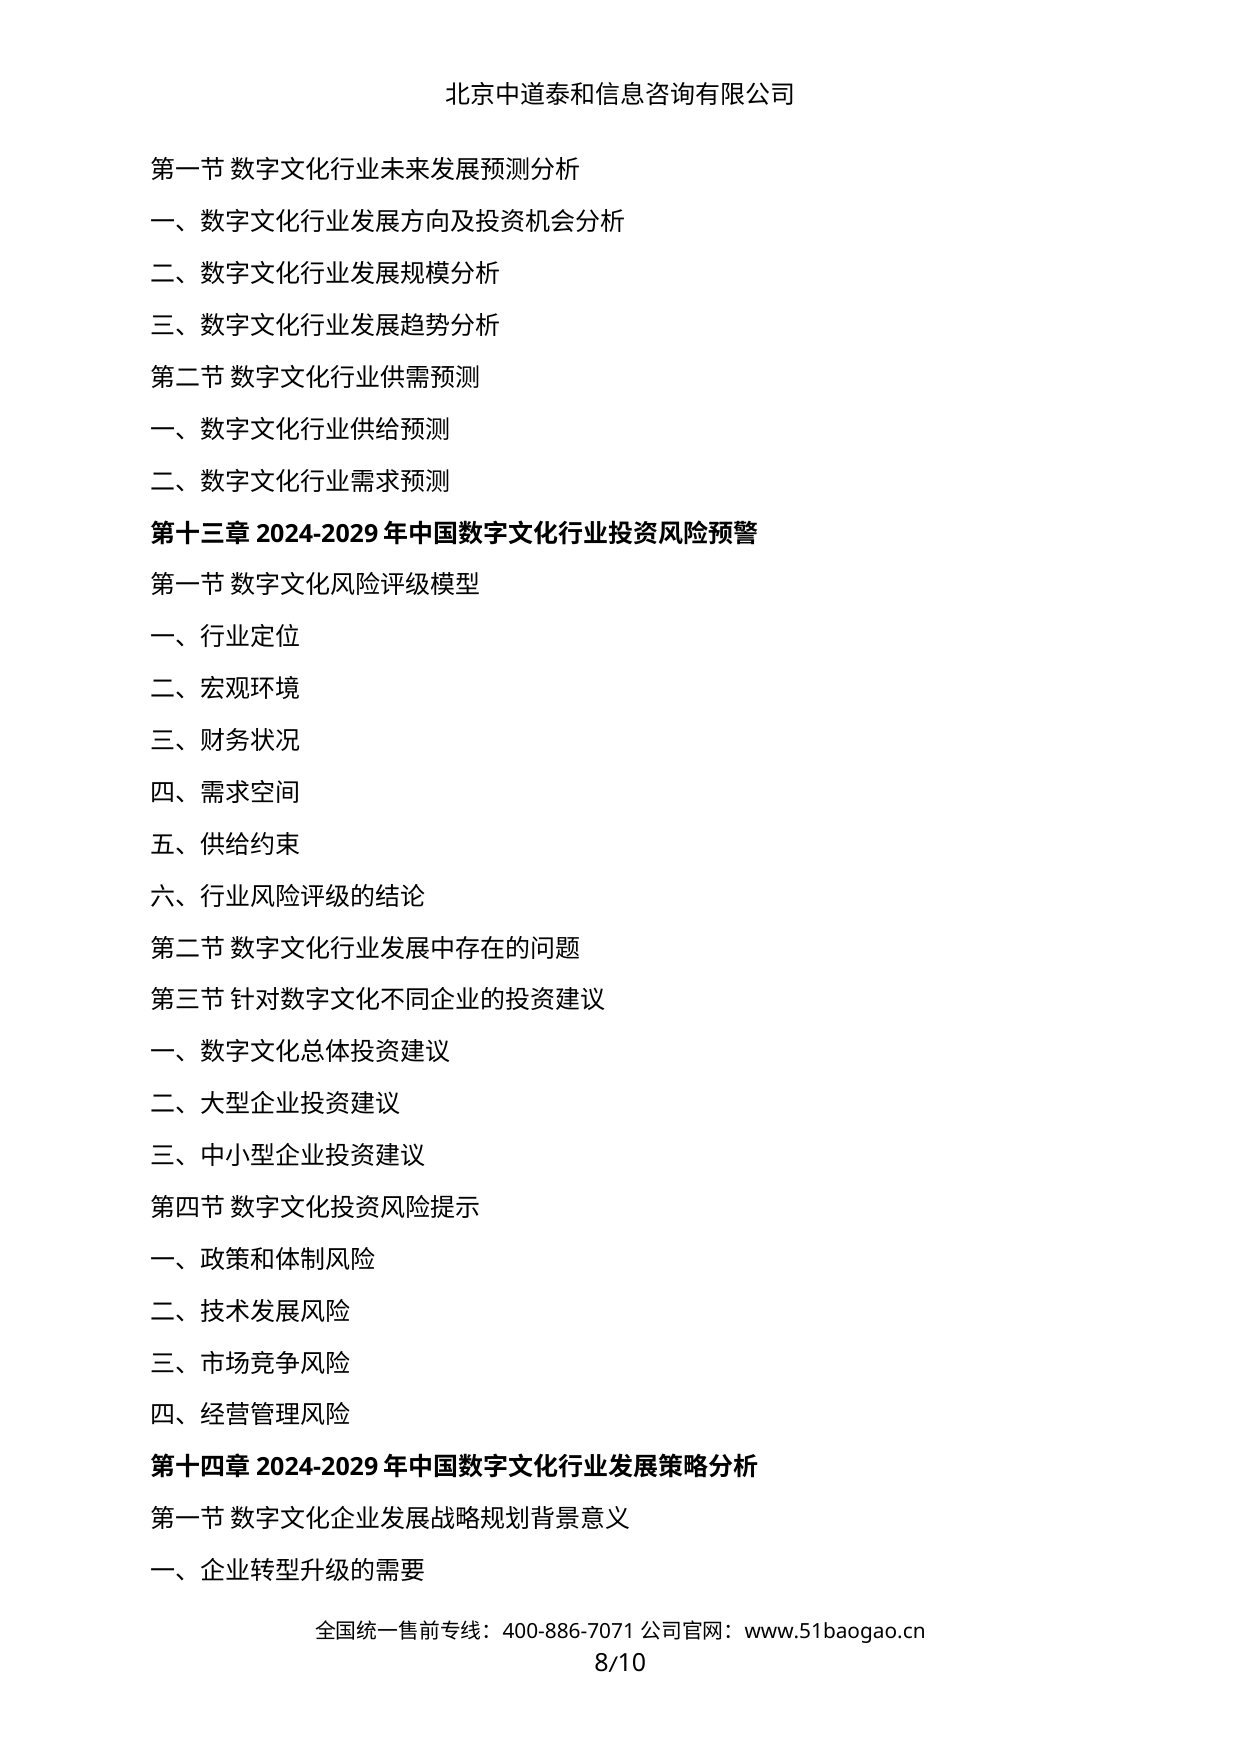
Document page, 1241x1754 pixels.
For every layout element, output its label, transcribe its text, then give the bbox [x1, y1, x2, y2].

text 二、技术发展风险 [150, 1291, 1090, 1327]
text 第十三章 2024-2029年中国数字文化行业投资风险预警 [150, 513, 1090, 549]
text 第三节 针对数字文化不同企业的投资建议 [150, 980, 1090, 1016]
text 一、企业转型升级的需要 [150, 1551, 1090, 1587]
text 第二节 数字文化行业供需预测 [150, 357, 1090, 394]
text 二、数字文化行业发展规模分析 [150, 254, 1090, 290]
text 三、中小型企业投资建议 [150, 1136, 1090, 1172]
text 第一节 数字文化行业未来发展预测分析 [150, 150, 1090, 186]
text 一、行业定位 [150, 617, 1090, 653]
text 一、数字文化总体投资建议 [150, 1032, 1090, 1068]
text 一、数字文化行业供给预测 [150, 409, 1090, 446]
text 三、数字文化行业发展趋势分析 [150, 306, 1090, 342]
text 四、需求空间 [150, 772, 1090, 809]
text 三、市场竞争风险 [150, 1343, 1090, 1379]
text 六、行业风险评级的结论 [150, 876, 1090, 912]
text 一、数字文化行业发展方向及投资机会分析 [150, 202, 1090, 238]
text 第一节 数字文化风险评级模型 [150, 565, 1090, 601]
text 第十四章 2024-2029年中国数字文化行业发展策略分析 [150, 1447, 1090, 1483]
text 五、供给约束 [150, 824, 1090, 861]
text 三、财务状况 [150, 721, 1090, 757]
text 二、数字文化行业需求预测 [150, 461, 1090, 497]
text 一、政策和体制风险 [150, 1239, 1090, 1276]
text 第一节 数字文化企业发展战略规划背景意义 [150, 1499, 1090, 1535]
text 二、大型企业投资建议 [150, 1084, 1090, 1120]
text 第四节 数字文化投资风险提示 [150, 1187, 1090, 1224]
text 第二节 数字文化行业发展中存在的问题 [150, 928, 1090, 964]
text 四、经营管理风险 [150, 1395, 1090, 1431]
text 二、宏观环境 [150, 669, 1090, 705]
